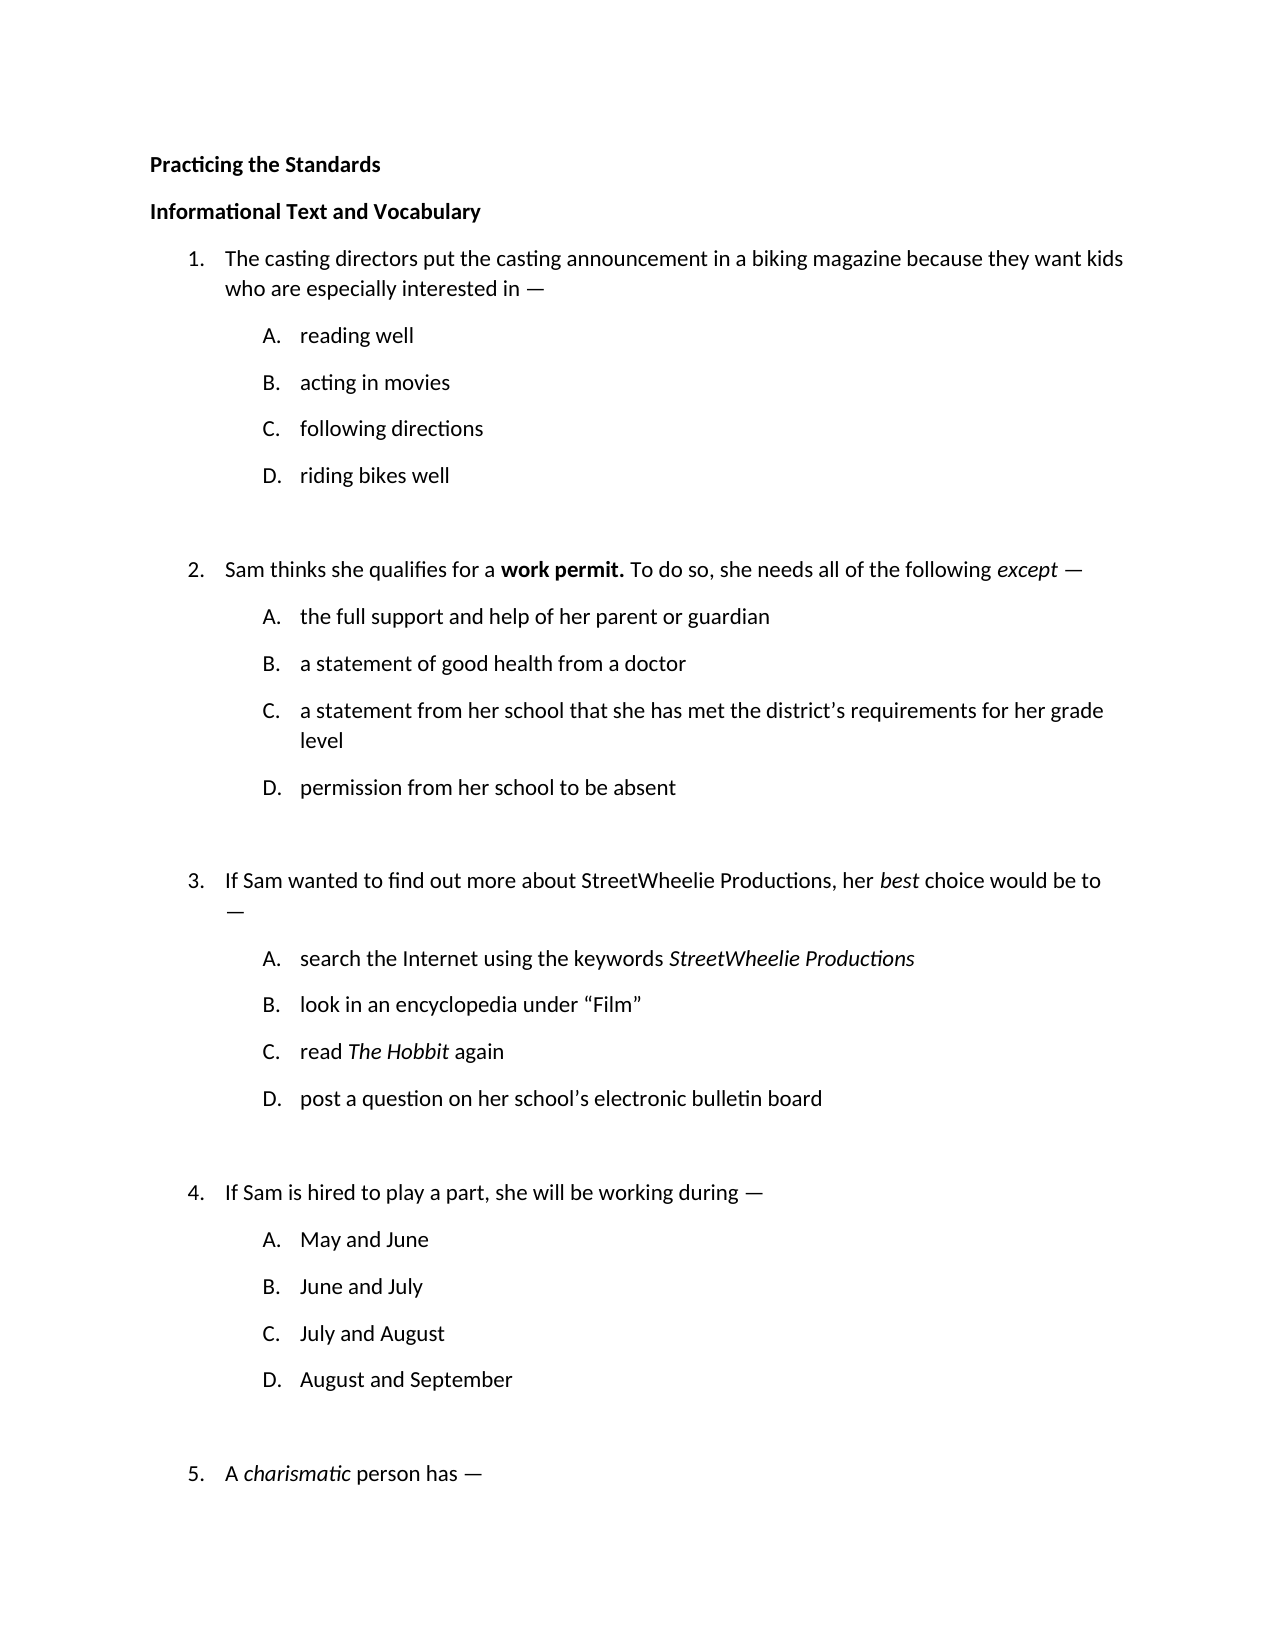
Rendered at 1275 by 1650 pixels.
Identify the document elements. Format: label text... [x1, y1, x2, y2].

list If Sam is hired to play a part, she will be working during — [187, 1178, 1125, 1206]
list search the Internet using the keywords StreetWheelie Productions [262, 944, 1125, 972]
list following directions [262, 414, 1125, 443]
list July and August [262, 1319, 1125, 1347]
list If Sam wanted to find out more about StreetWheelie Productions, her best choice would be to — [187, 867, 1125, 925]
list a statement of good health from a doctor [262, 649, 1125, 677]
list post a question on her school’s electronic bulletin board [262, 1084, 1125, 1112]
list permission from her school to be absent [262, 773, 1125, 801]
list read The Hobbit again [262, 1037, 1125, 1066]
list June and July [262, 1272, 1125, 1300]
list May and June [262, 1225, 1125, 1253]
list acting in movies [262, 368, 1125, 396]
list Sam thinks she qualifies for a work permit. To do so, she needs all of the following except — [187, 555, 1125, 583]
list A charismatic person has — [187, 1459, 1125, 1487]
list reading well [262, 321, 1125, 349]
list look in an encyclopedia under “Film” [262, 991, 1125, 1019]
text Informational Text and Vocabulary [150, 197, 1125, 225]
list the full support and help of her parent or guardian [262, 602, 1125, 630]
list a statement from her school that she has met the district’s requirements for her grade level [262, 696, 1125, 754]
list The casting directors put the casting announcement in a biking magazine because they want kids who are especially interested in — [187, 244, 1125, 302]
list August and September [262, 1366, 1125, 1394]
list riding bikes well [262, 461, 1125, 489]
text Practicing the Standards [150, 150, 1125, 178]
